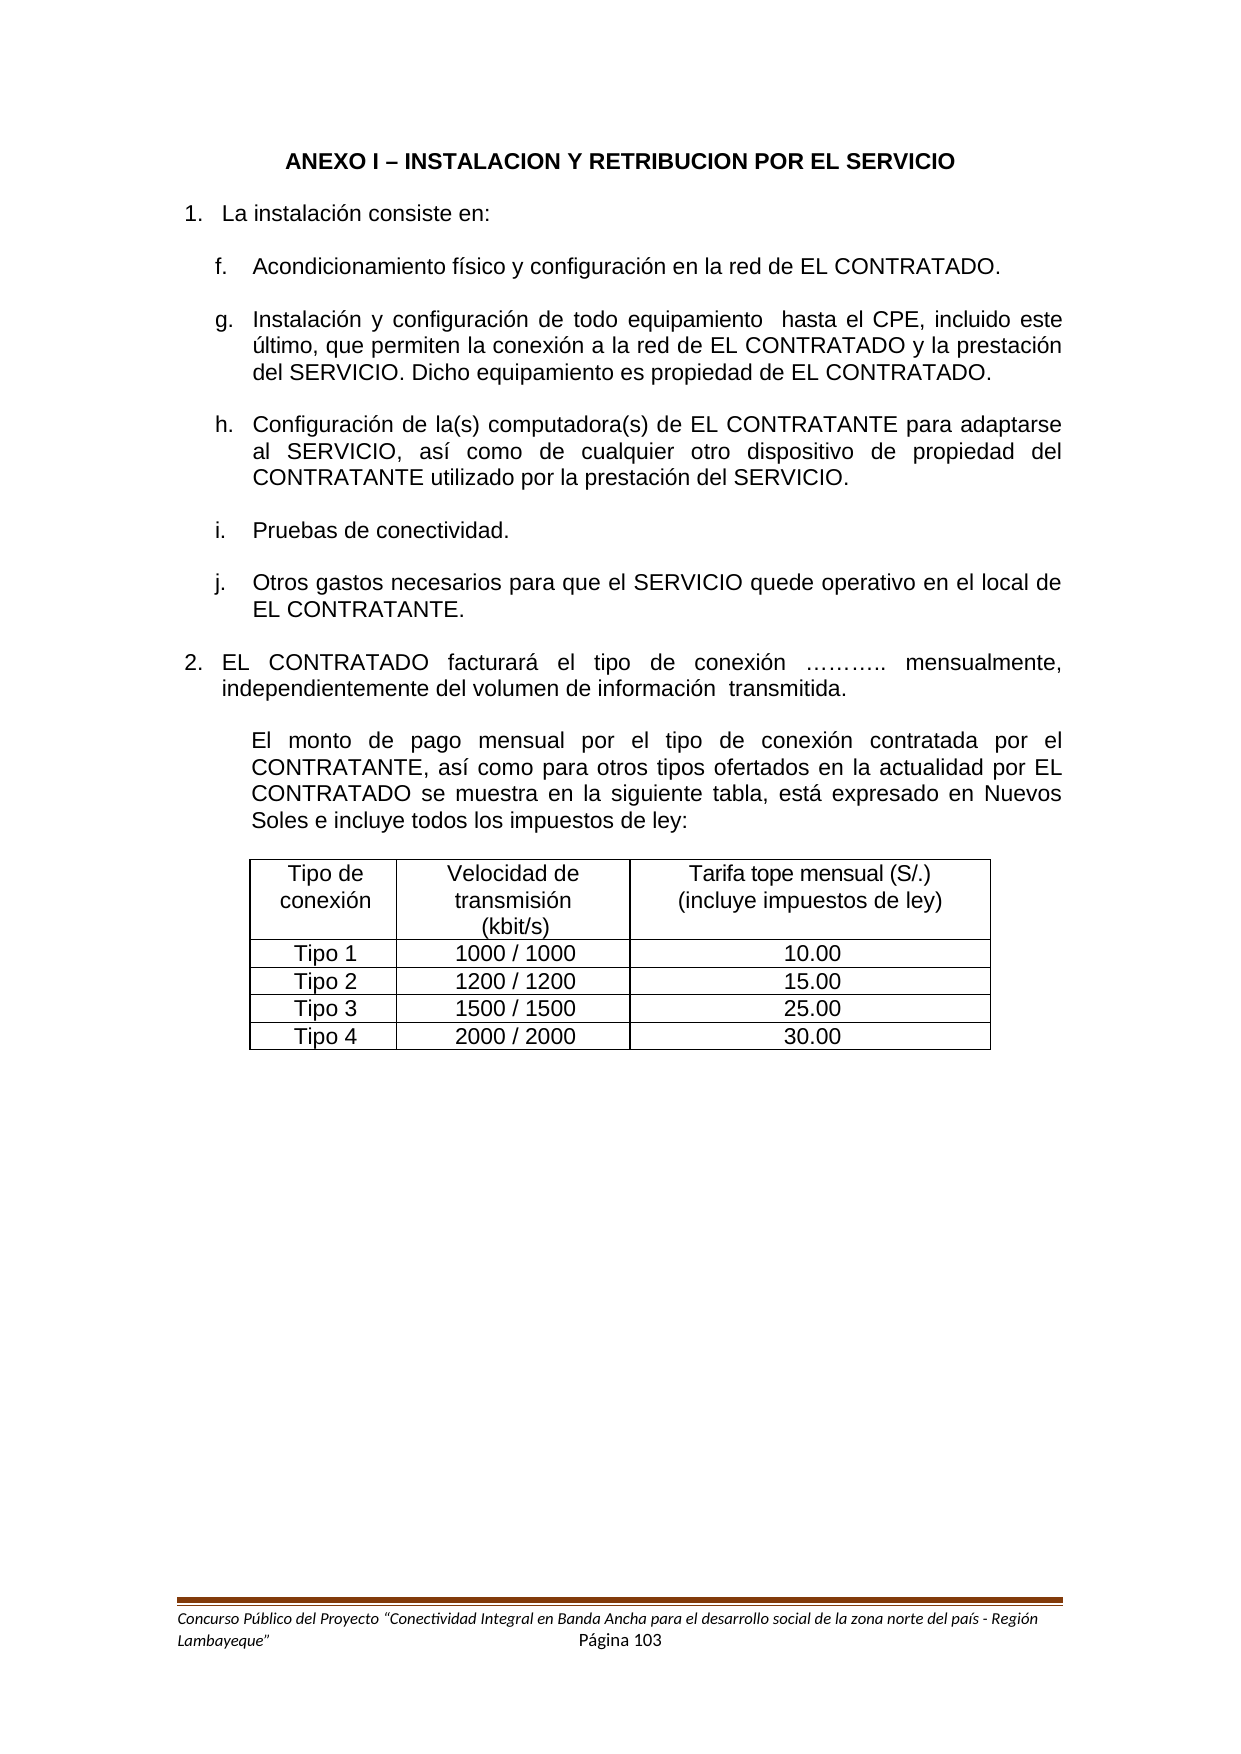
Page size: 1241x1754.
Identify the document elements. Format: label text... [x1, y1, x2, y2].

list Otros gastos necesarios para que el SERVICIO quede operativo en el local de EL CONTRATANTE. [215, 569, 1063, 622]
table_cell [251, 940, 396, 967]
list Instalación y configuración de todo equipamiento hasta el CPE, incluido este último, que permiten la conexión a la red de EL CONTRATADO y la prestación del SERVICIO. Dicho equipamiento es propiedad de EL CONTRATADO. [215, 306, 1063, 385]
list Pruebas de conectividad. [215, 517, 1063, 543]
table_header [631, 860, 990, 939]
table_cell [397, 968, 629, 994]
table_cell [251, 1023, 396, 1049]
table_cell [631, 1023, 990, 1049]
list EL CONTRATADO facturará el tipo de conexión ……….. mensualmente, independientemente del volumen de información transmitida. [184, 648, 1063, 701]
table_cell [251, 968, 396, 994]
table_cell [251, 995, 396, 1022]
text ANEXO I – INSTALACION Y RETRIBUCION POR EL SERVICIO [177, 148, 1063, 174]
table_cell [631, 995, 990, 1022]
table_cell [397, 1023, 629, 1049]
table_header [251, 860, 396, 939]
list La instalación consiste en: [184, 200, 1063, 227]
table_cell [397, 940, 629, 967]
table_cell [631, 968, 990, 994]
list Configuración de la(s) computadora(s) de EL CONTRATANTE para adaptarse al SERVICIO, así como de cualquier otro dispositivo de propiedad del CONTRATANTE utilizado por la prestación del SERVICIO. [215, 411, 1063, 490]
list Acondicionamiento físico y configuración en la red de EL CONTRATADO. [215, 253, 1063, 279]
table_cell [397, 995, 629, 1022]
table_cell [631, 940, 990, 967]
text El monto de pago mensual por el tipo de conexión contratada por el CONTRATANTE, así como para otros tipos ofertados en la actualidad por EL CONTRATADO se muestra en la siguiente tabla, está expresado en Nuevos Soles e incluye todos los impuestos de ley: [251, 727, 1063, 833]
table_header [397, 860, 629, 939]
